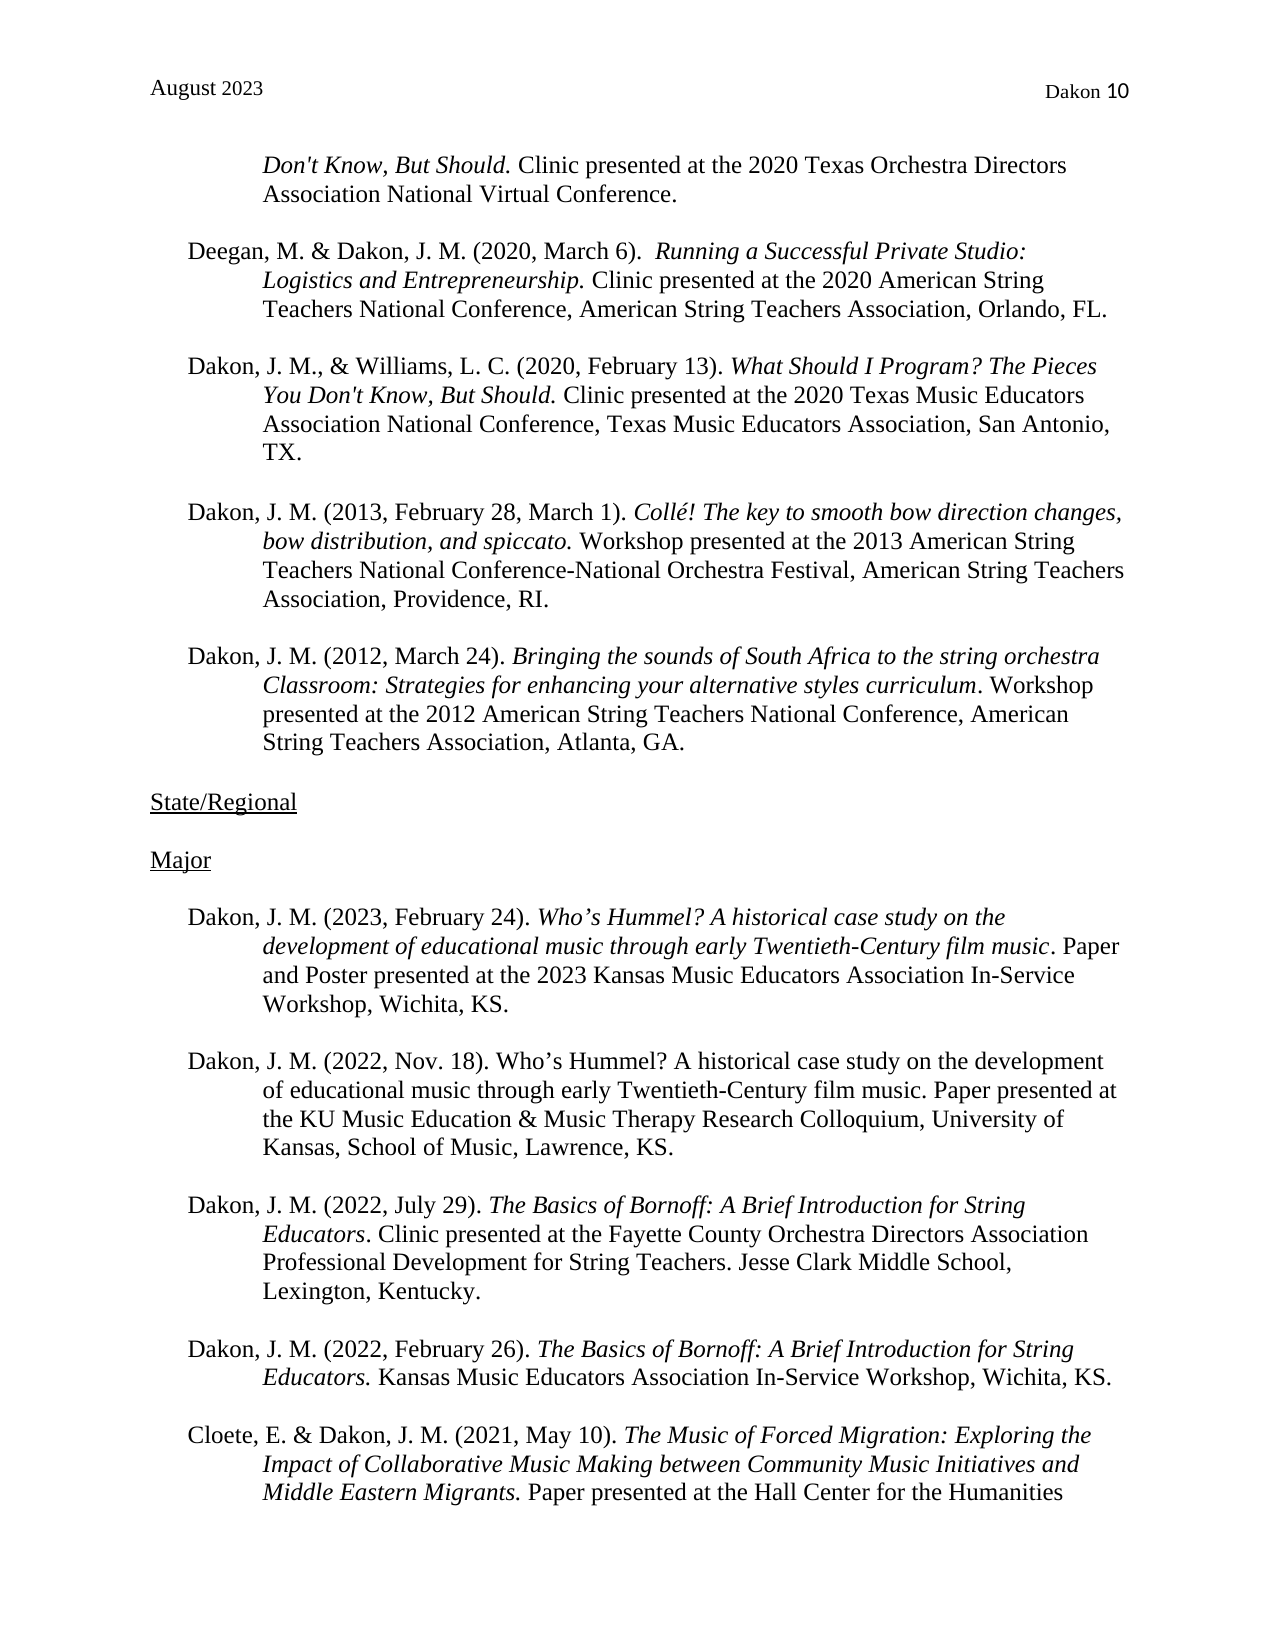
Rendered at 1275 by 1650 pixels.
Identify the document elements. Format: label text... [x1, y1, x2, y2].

text Dakon, J. M. (2023, February 24). Who’s Hummel? A historical case study on the development of educational music through early Twentieth-Century film music. Paper and Poster presented at the 2023 Kansas Music Educators Association In-Service Workshop, Wichita, KS. [187, 902, 1125, 1017]
text Dakon, J. M. (2022, February 26). The Basics of Bornoff: A Brief Introduction for String Educators. Kansas Music Educators Association In-Service Workshop, Wichita, KS. [187, 1334, 1125, 1391]
text Dakon, J. M. (2022, Nov. 18). Who’s Hummel? A historical case study on the development of educational music through early Twentieth-Century film music. Paper presented at the KU Music Education & Music Therapy Research Colloquium, University of Kansas, School of Music, Lawrence, KS. [187, 1046, 1125, 1161]
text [187, 1420, 1125, 1506]
text Dakon, J. M. (2012, March 24). Bringing the sounds of South Africa to the string orchestra Classroom: Strategies for enhancing your alternative styles curriculum. Workshop presented at the 2012 American String Teachers National Conference, American String Teachers Association, Atlanta, GA. [187, 641, 1125, 756]
text Dakon, J. M. (2013, February 28, March 1). Collé! The key to smooth bow direction changes, bow distribution, and spiccato. Workshop presented at the 2013 American String Teachers National Conference-National Orchestra Festival, American String Teachers Association, Providence, RI. [187, 497, 1125, 612]
text State/Regional [150, 787, 1125, 816]
text Major [150, 845, 1125, 874]
text Dakon, J. M. (2022, July 29). The Basics of Bornoff: A Brief Introduction for String Educators. Clinic presented at the Fayette County Orchestra Directors Association Professional Development for String Teachers. Jesse Clark Middle School, Lexington, Kentucky. [187, 1190, 1125, 1305]
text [187, 150, 1125, 207]
text Deegan, M. & Dakon, J. M. (2020, March 6). Running a Successful Private Studio: Logistics and Entrepreneurship. Clinic presented at the 2020 American String Teachers National Conference, American String Teachers Association, Orlando, FL. [187, 236, 1125, 322]
text Dakon, J. M., & Williams, L. C. (2020, February 13). What Should I Program? The Pieces You Don't Know, But Should. Clinic presented at the 2020 Texas Music Educators Association National Conference, Texas Music Educators Association, San Antonio, TX. [187, 351, 1125, 466]
